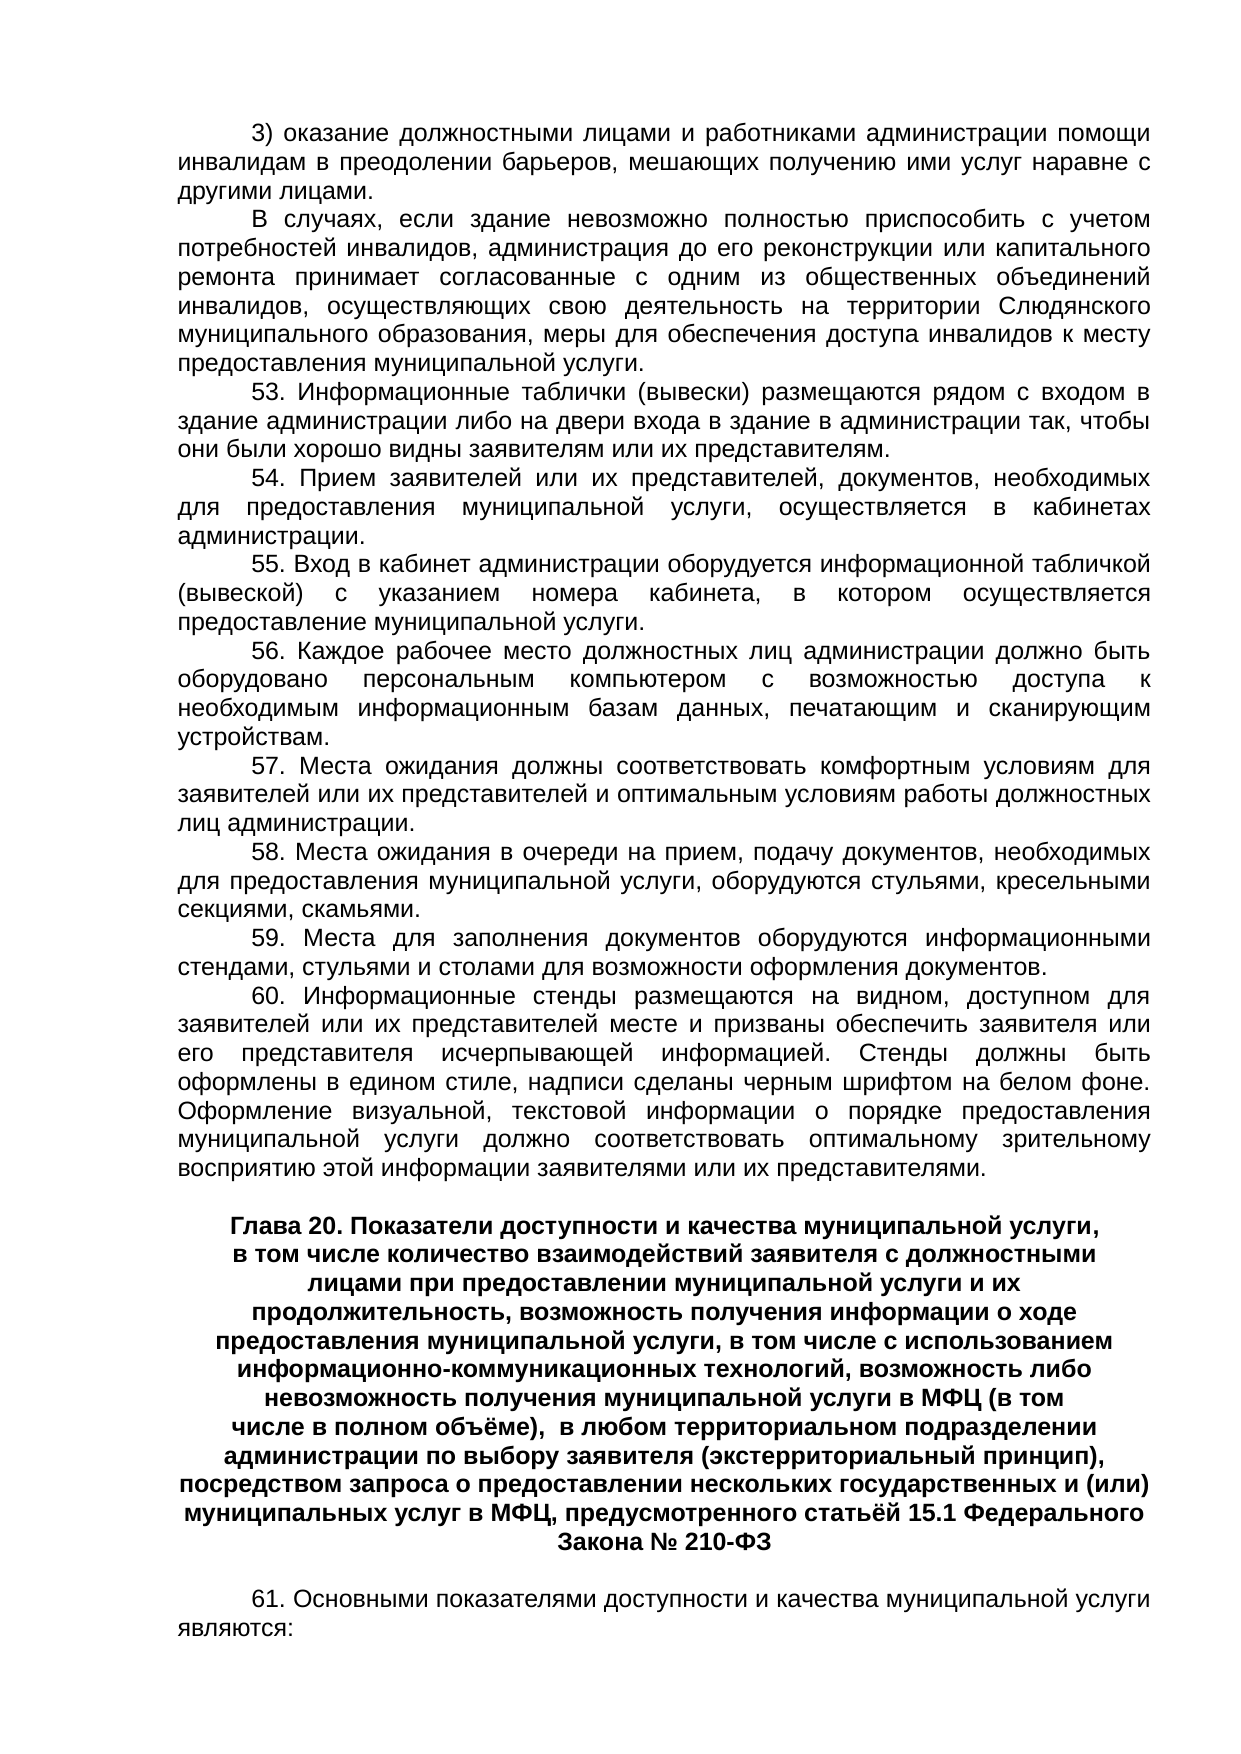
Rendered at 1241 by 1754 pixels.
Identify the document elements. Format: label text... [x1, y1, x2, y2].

text 58. Места ожидания в очереди на прием, подачу документов, необходимых для предоставления муниципальной услуги, оборудуются стульями, кресельными секциями, скамьями. [177, 837, 1152, 923]
text 55. Вход в кабинет администрации оборудуется информационной табличкой (вывеской) с указанием номера кабинета, в котором осуществляется предоставление муниципальной услуги. [177, 549, 1152, 636]
text 54. Прием заявителей или их представителей, документов, необходимых для предоставления муниципальной услуги, осуществляется в кабинетах администрации. [177, 463, 1152, 549]
text 53. Информационные таблички (вывески) размещаются рядом с входом в здание администрации либо на двери входа в здание в администрации так, чтобы они были хорошо видны заявителям или их представителям. [177, 377, 1152, 463]
text В случаях, если здание невозможно полностью приспособить с учетом потребностей инвалидов, администрация до его реконструкции или капитального ремонта принимает согласованные с одним из общественных объединений инвалидов, осуществляющих свою деятельность на территории Слюдянского муниципального образования, меры для обеспечения доступа инвалидов к месту предоставления муниципальной услуги. [177, 204, 1152, 377]
text 3) оказание должностными лицами и работниками администрации помощи инвалидам в преодолении барьеров, мешающих получению ими услуг наравне с другими лицами. [177, 118, 1152, 204]
text 60. Информационные стенды размещаются на видном, доступном для заявителей или их представителей месте и призваны обеспечить заявителя или его представителя исчерпывающей информацией. Стенды должны быть оформлены в едином стиле, надписи сделаны черным шрифтом на белом фоне. Оформление визуальной, текстовой информации о порядке предоставления муниципальной услуги должно соответствовать оптимальному зрительному восприятию этой информации заявителями или их представителями. [177, 981, 1152, 1182]
text 57. Места ожидания должны соответствовать комфортным условиям для заявителей или их представителей и оптимальным условиям работы должностных лиц администрации. [177, 751, 1152, 837]
text числе в полном объёме), в любом территориальном подразделении администрации по выбору заявителя (экстерриториальный принцип), посредством запроса о предоставлении нескольких государственных и (или) муниципальных услуг в МФЦ, предусмотренного статьёй 15.1 Федерального Закона № 210-ФЗ [177, 1412, 1152, 1556]
text 59. Места для заполнения документов оборудуются информационными стендами, стульями и столами для возможности оформления документов. [177, 923, 1152, 981]
text Глава 20. Показатели доступности и качества муниципальной услуги, в том числе количество взаимодействий заявителя с должностными лицами при предоставлении муниципальной услуги и их продолжительность, возможность получения информации о ходе предоставления муниципальной услуги, в том числе с использованием информационно-коммуникационных технологий, возможность либо невозможность получения муниципальной услуги в МФЦ (в том [177, 1211, 1152, 1412]
text 56. Каждое рабочее место должностных лиц администрации должно быть оборудовано персональным компьютером с возможностью доступа к необходимым информационным базам данных, печатающим и сканирующим устройствам. [177, 636, 1152, 751]
text 61. Основными показателями доступности и качества муниципальной услуги являются: [177, 1584, 1152, 1642]
